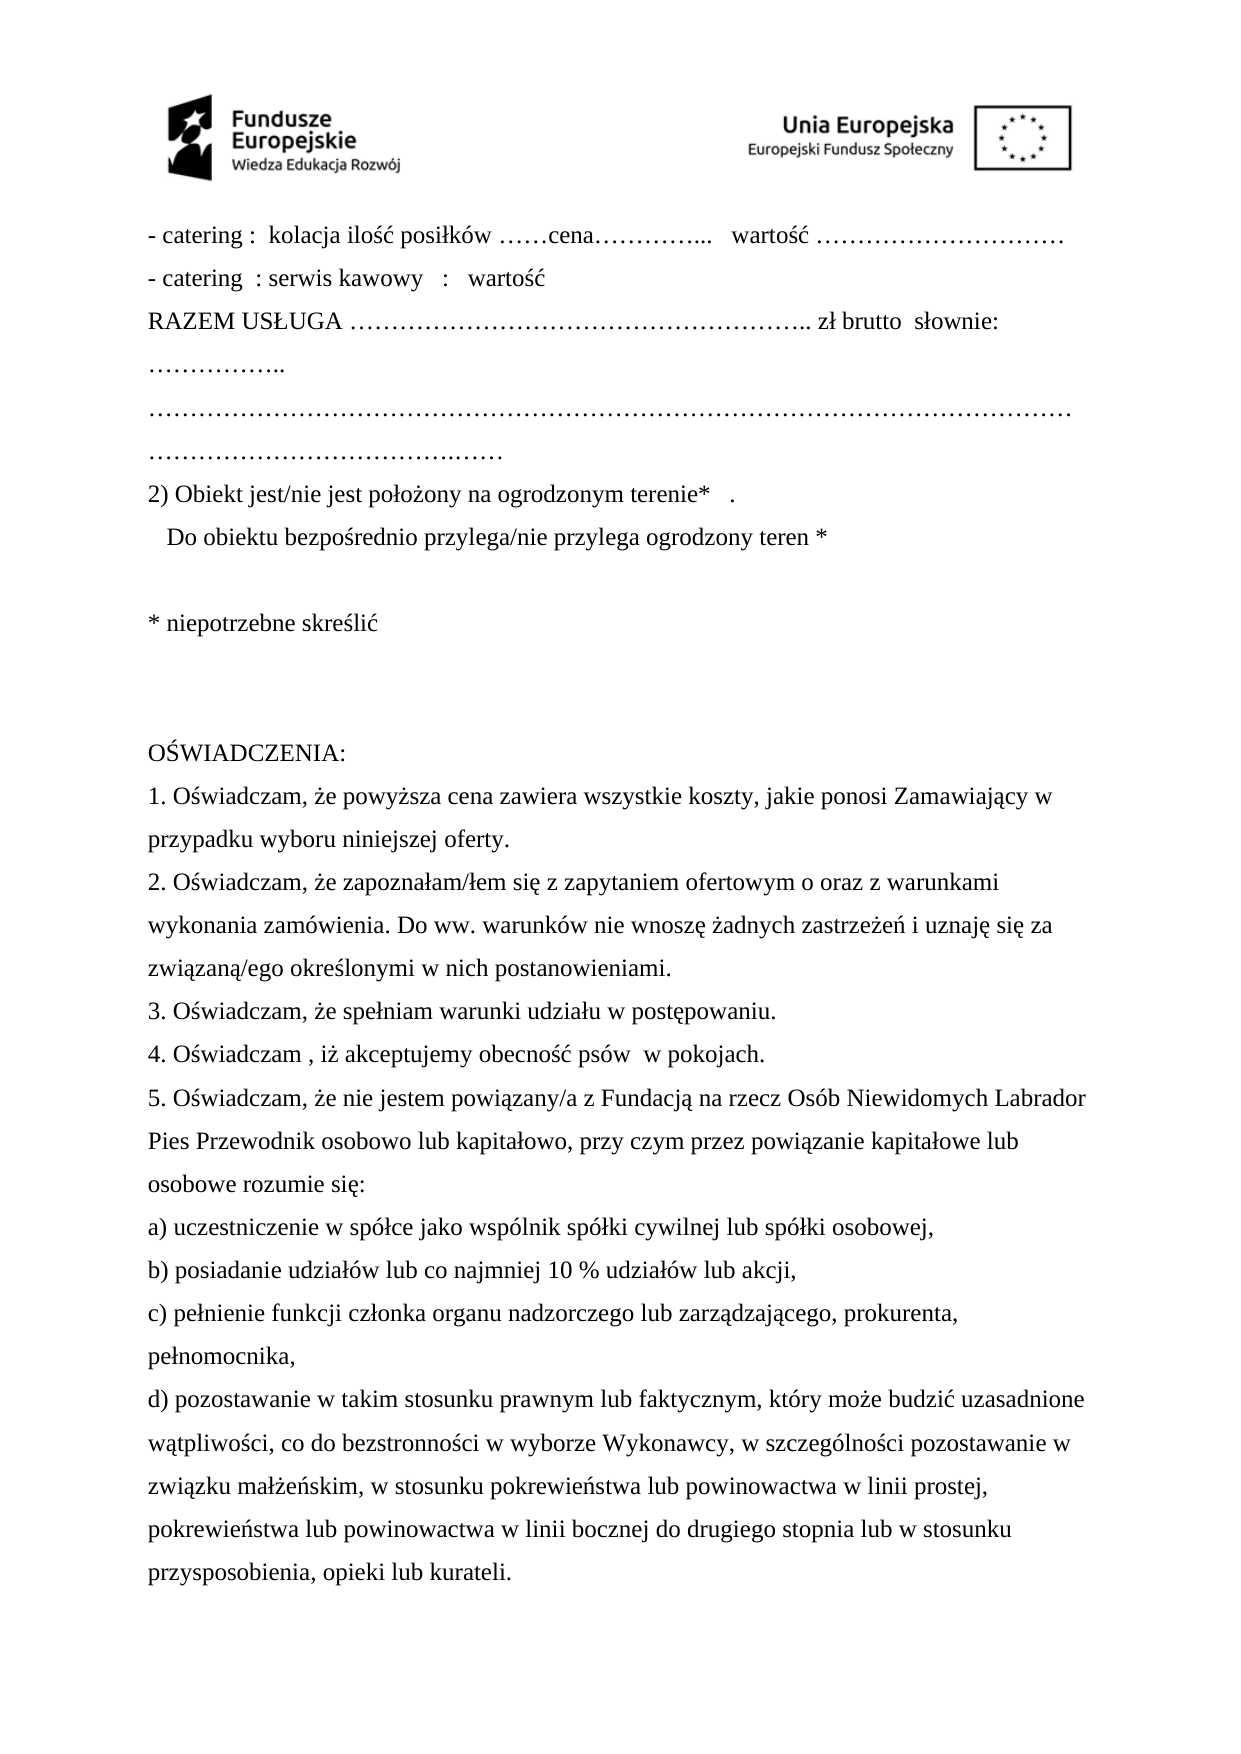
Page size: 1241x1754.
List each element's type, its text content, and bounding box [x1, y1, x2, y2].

picture [147, 73, 1093, 206]
